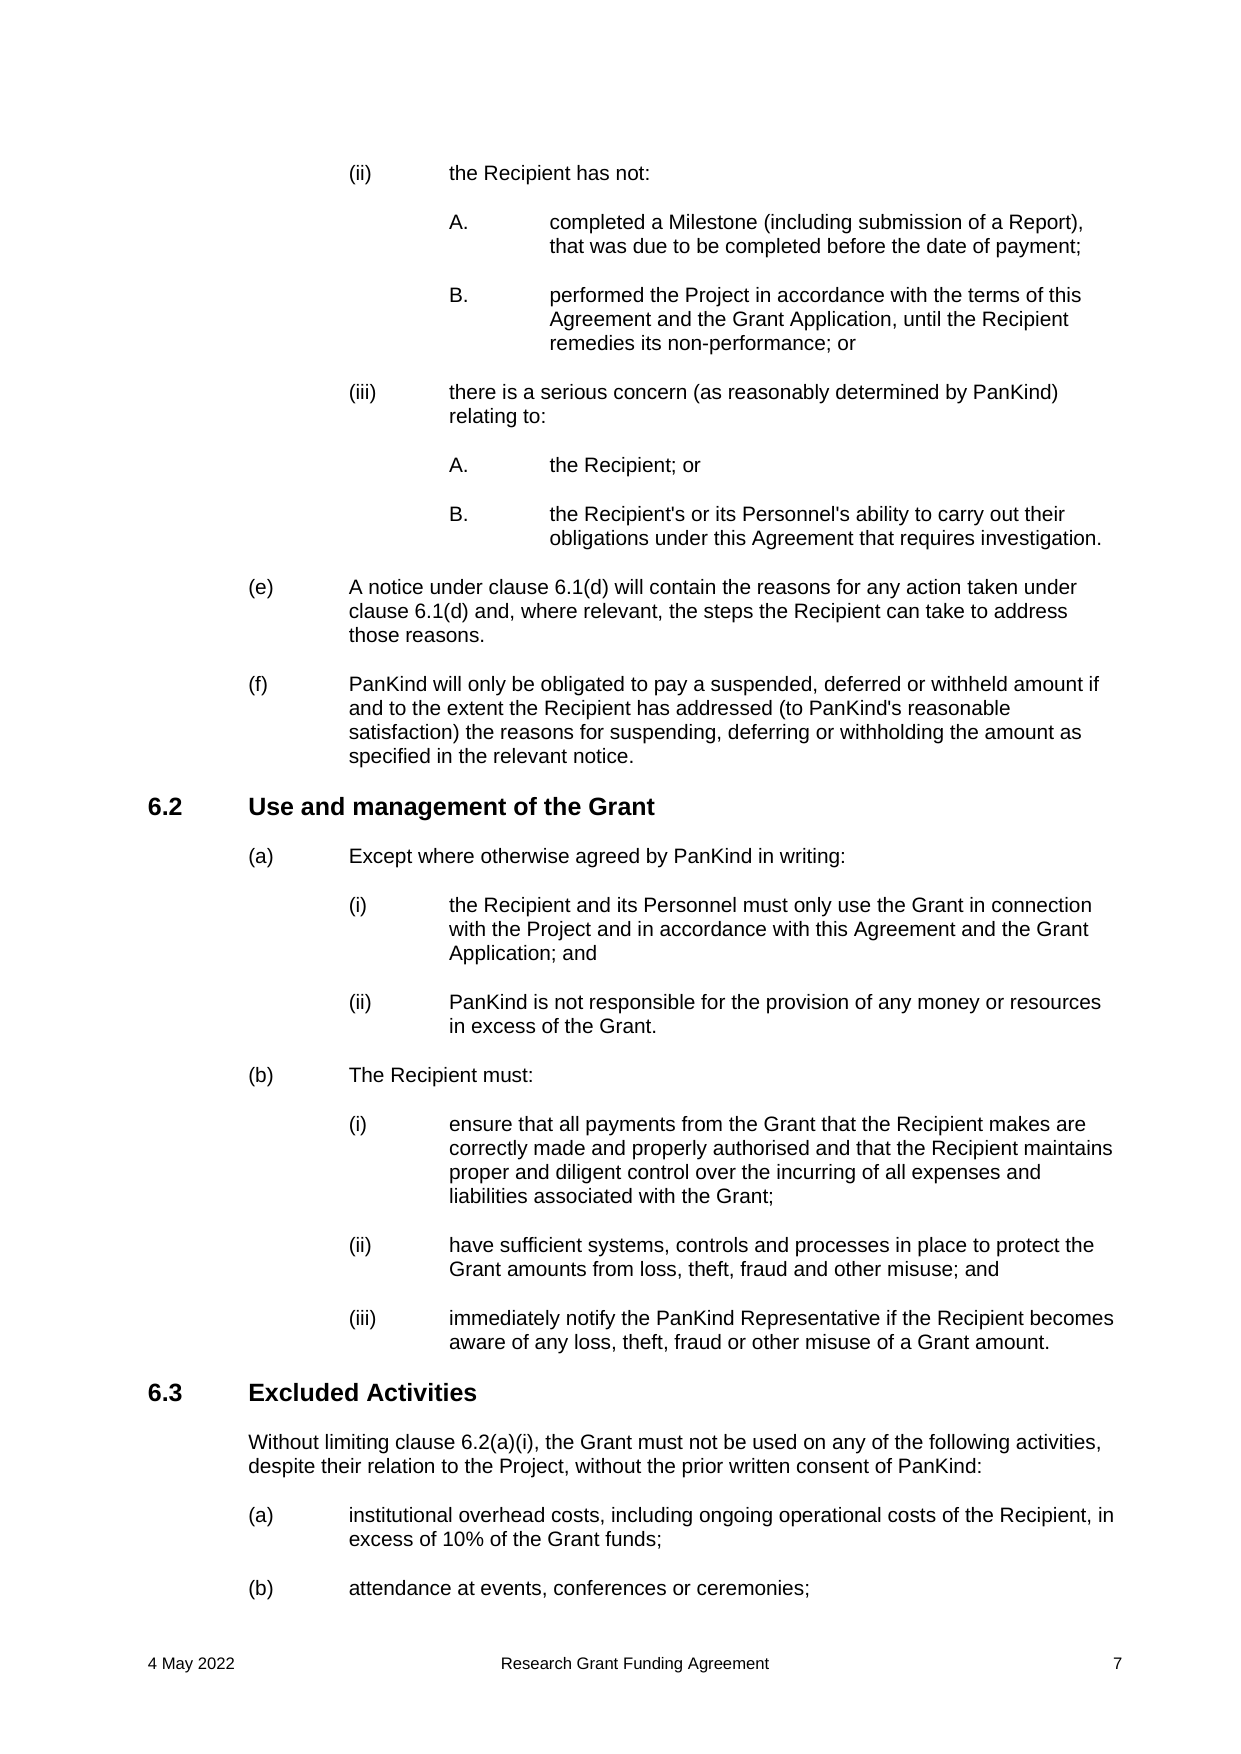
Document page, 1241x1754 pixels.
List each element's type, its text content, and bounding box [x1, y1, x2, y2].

subtitle PanKind will only be obligated to pay a suspended, deferred or withheld amount if and to the extent the Recipient has addressed (to PanKind's reasonable satisfaction) the reasons for suspending, deferring or withholding the amount as specified in the relevant notice. [248, 672, 1122, 767]
subtitle there is a serious concern (as reasonably determined by PanKind) relating to: [348, 380, 1122, 428]
subtitle the Recipient's or its Personnel's ability to carry out their obligations under this Agreement that requires investigation. [449, 502, 1122, 550]
text Without limiting clause 6.2(a)(i), the Grant must not be used on any of the following activities, despite their relation to the Project, without the prior written consent of PanKind: [248, 1430, 1122, 1478]
subtitle performed the Project in accordance with the terms of this Agreement and the Grant Application, until the Recipient remedies its non-performance; or [449, 283, 1122, 355]
subtitle ensure that all payments from the Grant that the Recipient makes are correctly made and properly authorised and that the Recipient maintains proper and diligent control over the incurring of all expenses and liabilities associated with the Grant; [348, 1112, 1122, 1208]
subtitle A notice under clause 6.1(d) will contain the reasons for any action taken under clause 6.1(d) and, where relevant, the steps the Recipient can take to address those reasons. [248, 575, 1122, 647]
subtitle institutional overhead costs, including ongoing operational costs of the Recipient, in excess of 10% of the Grant funds; [248, 1503, 1122, 1551]
subtitle completed a Milestone (including submission of a Report), that was due to be completed before the date of payment; [449, 210, 1122, 258]
subtitle the Recipient and its Personnel must only use the Grant in connection with the Project and in accordance with this Agreement and the Grant Application; and [348, 893, 1122, 965]
subtitle Except where otherwise agreed by PanKind in writing: [248, 844, 1122, 868]
subtitle Use and management of the Grant [148, 792, 1122, 821]
subtitle Excluded Activities [148, 1378, 1122, 1407]
subtitle the Recipient; or [449, 453, 1122, 477]
subtitle have sufficient systems, controls and processes in place to protect the Grant amounts from loss, theft, fraud and other misuse; and [348, 1233, 1122, 1281]
subtitle The Recipient must: [248, 1063, 1122, 1087]
subtitle immediately notify the PanKind Representative if the Recipient becomes aware of any loss, theft, fraud or other misuse of a Grant amount. [348, 1306, 1122, 1353]
subtitle the Recipient has not: [348, 161, 1122, 185]
subtitle attendance at events, conferences or ceremonies; [248, 1576, 1122, 1600]
subtitle PanKind is not responsible for the provision of any money or resources in excess of the Grant. [348, 990, 1122, 1038]
